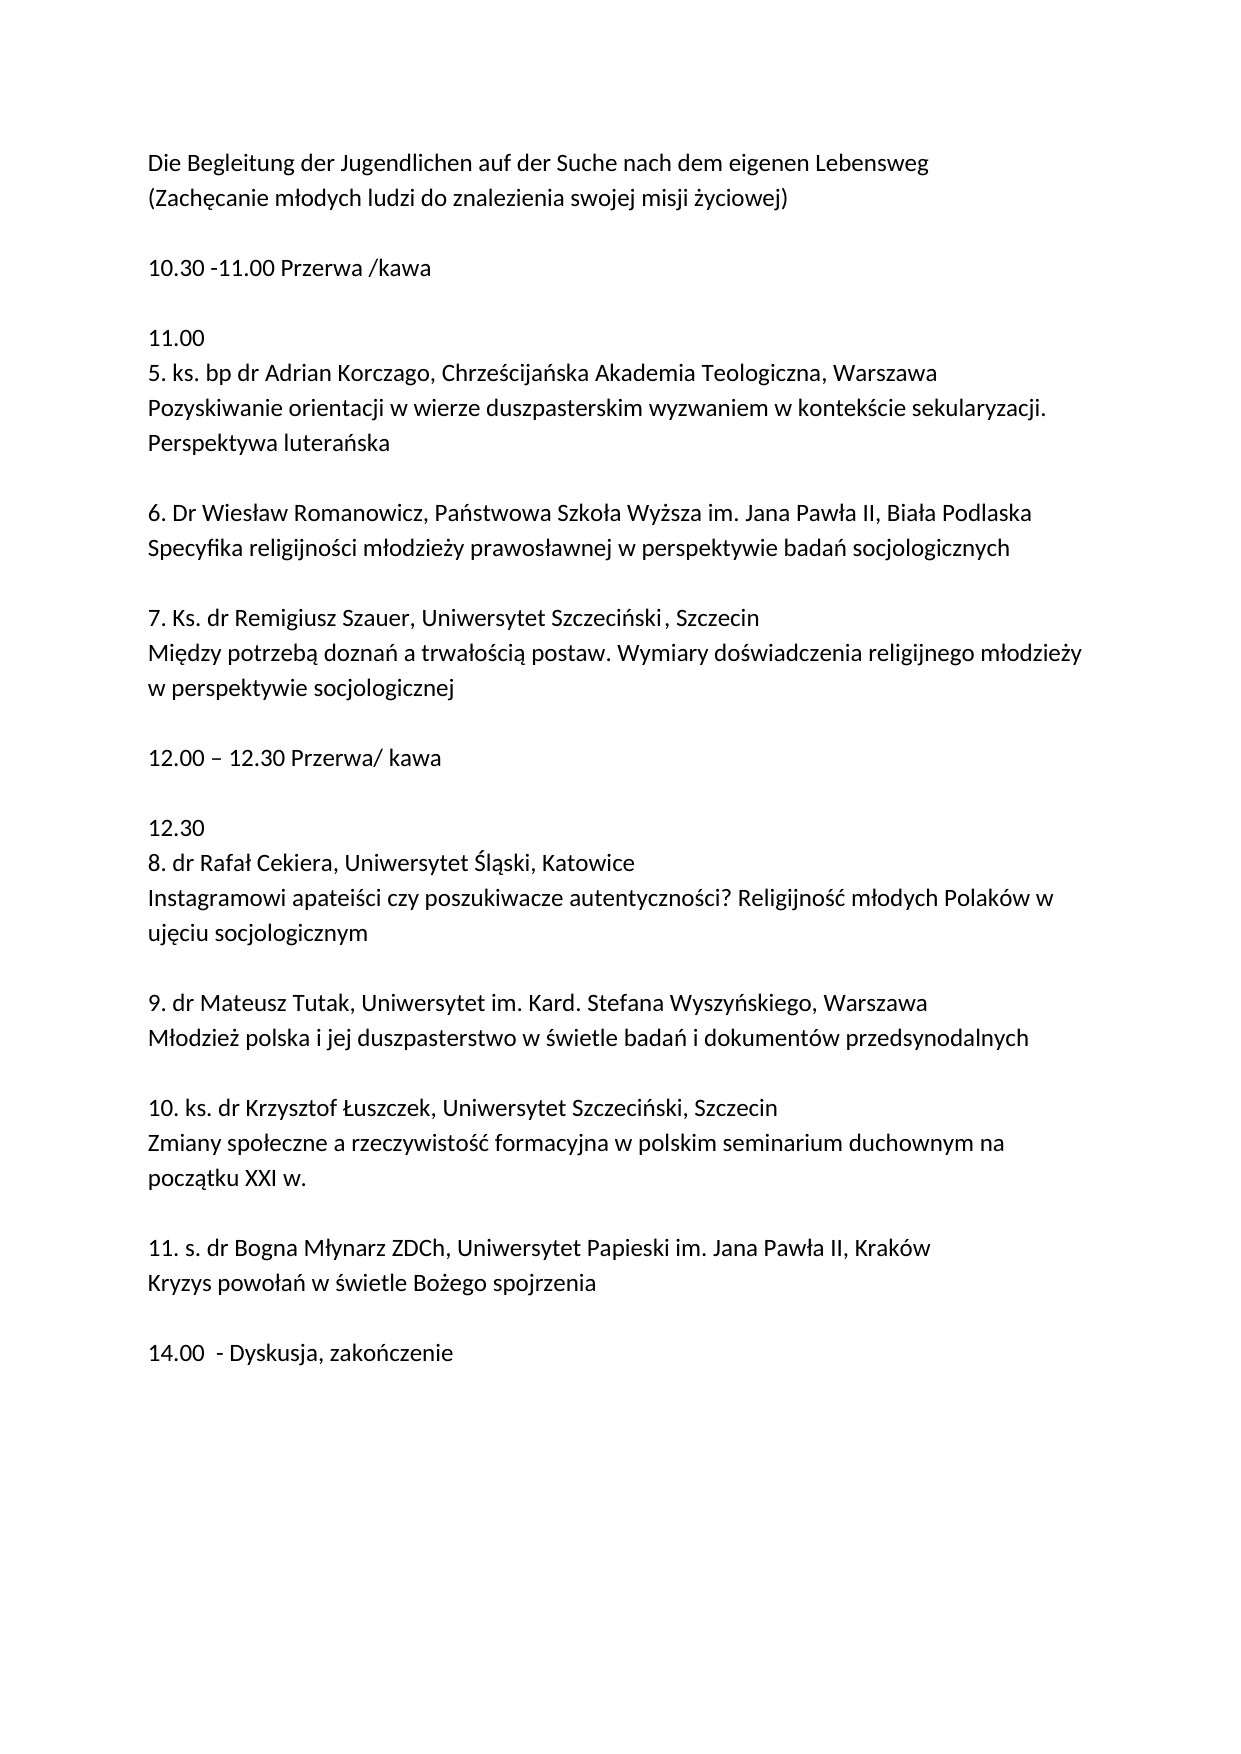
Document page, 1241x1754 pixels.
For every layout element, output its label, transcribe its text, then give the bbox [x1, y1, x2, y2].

text 12.30 [148, 813, 1093, 843]
text Die Begleitung der Jugendlichen auf der Suche nach dem eigenen Lebensweg (Zachęcanie młodych ludzi do znalezienia swojej misji życiowej) [148, 148, 1093, 213]
text Pozyskiwanie orientacji w wierze duszpasterskim wyzwaniem w kontekście sekularyzacji. Perspektywa luterańska [148, 393, 1093, 458]
text 9. dr Mateusz Tutak, Uniwersytet im. Kard. Stefana Wyszyńskiego, Warszawa [148, 988, 1093, 1018]
text 8. dr Rafał Cekiera, Uniwersytet Śląski, Katowice [148, 848, 1093, 878]
text Instagramowi apateiści czy poszukiwacze autentyczności? Religijność młodych Polaków w ujęciu socjologicznym [148, 883, 1093, 948]
text 11. s. dr Bogna Młynarz ZDCh, Uniwersytet Papieski im. Jana Pawła II, Kraków [148, 1233, 1093, 1263]
text 10.30 -11.00 Przerwa /kawa [148, 253, 1093, 283]
text 12.00 – 12.30 Przerwa/ kawa [148, 743, 1093, 773]
text 6. Dr Wiesław Romanowicz, Państwowa Szkoła Wyższa im. Jana Pawła II, Biała Podlaska [148, 498, 1093, 528]
text 10. ks. dr Krzysztof Łuszczek, Uniwersytet Szczeciński, Szczecin [148, 1093, 1093, 1123]
text Specyfika religijności młodzieży prawosławnej w perspektywie badań socjologicznych [148, 533, 1093, 563]
text Zmiany społeczne a rzeczywistość formacyjna w polskim seminarium duchownym na początku XXI w. [148, 1128, 1093, 1193]
text 7. Ks. dr Remigiusz Szauer, Uniwersytet Szczeciński , Szczecin [148, 603, 1093, 633]
text Młodzież polska i jej duszpasterstwo w świetle badań i dokumentów przedsynodalnych [148, 1023, 1093, 1053]
text Kryzys powołań w świetle Bożego spojrzenia [148, 1268, 1093, 1298]
text Między potrzebą doznań a trwałością postaw. Wymiary doświadczenia religijnego młodzieży w perspektywie socjologicznej [148, 638, 1093, 703]
text 14.00 - Dyskusja, zakończenie [148, 1338, 1093, 1368]
text 11.00 [148, 323, 1093, 353]
text 5. ks. bp dr Adrian Korczago, Chrześcijańska Akademia Teologiczna, Warszawa [148, 358, 1093, 388]
